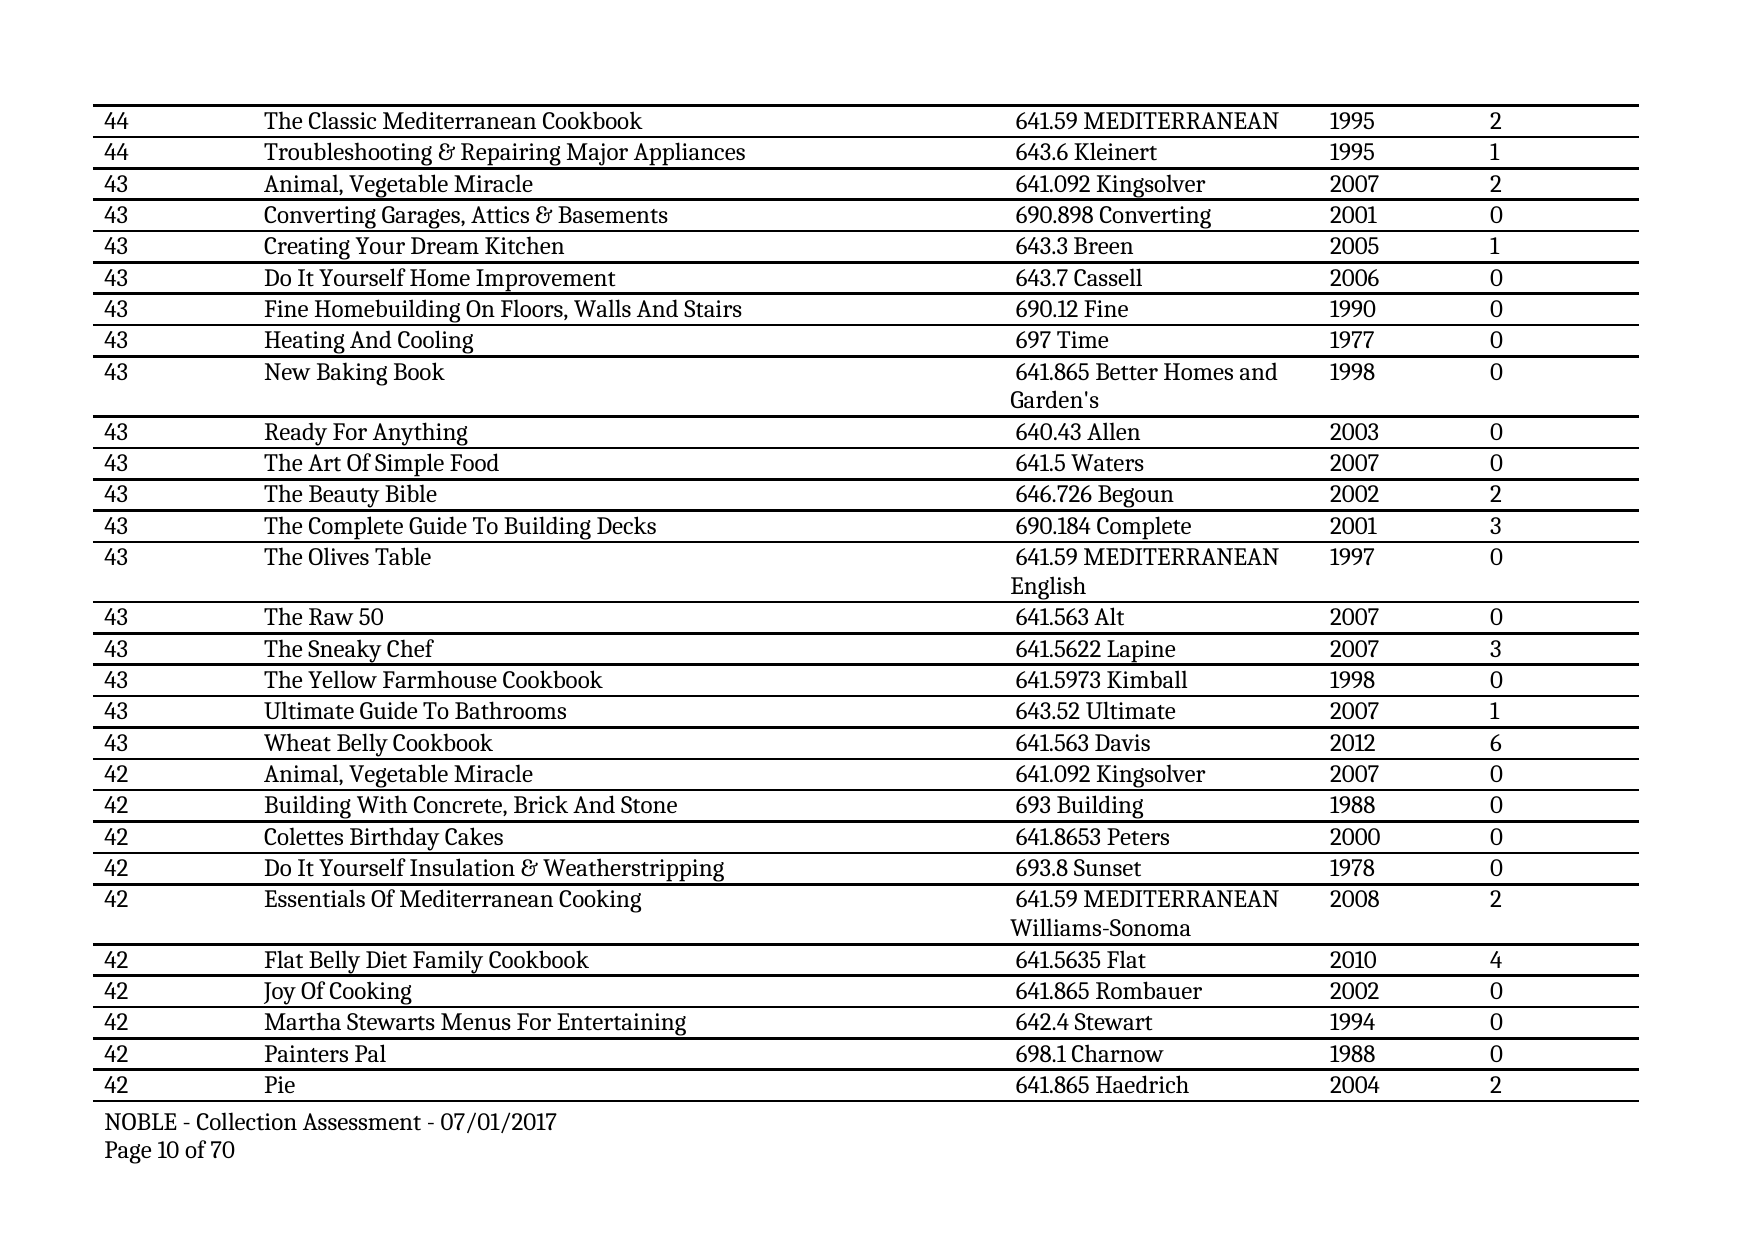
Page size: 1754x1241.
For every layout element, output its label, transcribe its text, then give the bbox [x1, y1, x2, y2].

table_cell 642.4 Stewart [999, 1008, 1319, 1037]
table_cell 43 [93, 543, 253, 601]
table_cell 43 [93, 449, 253, 478]
table_cell 1978 [1319, 854, 1478, 883]
table_cell 1988 [1319, 791, 1478, 820]
table_cell 0 [1479, 543, 1638, 601]
table_cell 641.5635 Flat [999, 946, 1319, 974]
table_cell 641.563 Davis [999, 729, 1319, 757]
table_cell The Sneaky Chef [253, 635, 999, 663]
table_cell 643.52 Ultimate [999, 697, 1319, 726]
table_cell 1995 [1319, 107, 1478, 136]
table_cell 641.092 Kingsolver [999, 170, 1319, 198]
table_cell 43 [93, 666, 253, 695]
table_cell 0 [1479, 1008, 1638, 1037]
table_cell 641.5973 Kimball [999, 666, 1319, 695]
table_cell 641.865 Better Homes and Garden's [999, 358, 1319, 415]
table_cell 43 [93, 326, 253, 355]
table_cell 2004 [1319, 1071, 1478, 1100]
table_cell 641.5622 Lapine [999, 635, 1319, 663]
table_cell Essentials Of Mediterranean Cooking [253, 886, 999, 943]
table_cell 2007 [1319, 603, 1478, 632]
table_cell 641.8653 Peters [999, 823, 1319, 851]
table_cell 2008 [1319, 886, 1478, 943]
table_cell 42 [93, 977, 253, 1006]
table_cell 2007 [1319, 760, 1478, 789]
table_cell 1 [1479, 697, 1638, 726]
table_cell 1 [1479, 232, 1638, 261]
table_cell 2012 [1319, 729, 1478, 757]
table_cell 646.726 Begoun [999, 481, 1319, 509]
table_cell Wheat Belly Cookbook [253, 729, 999, 757]
table_cell 43 [93, 512, 253, 541]
table_cell 0 [1479, 201, 1638, 229]
table_cell New Baking Book [253, 358, 999, 415]
table_cell 2006 [1319, 264, 1478, 292]
table_cell 6 [1479, 729, 1638, 757]
table_cell Fine Homebuilding On Floors, Walls And Stairs [253, 295, 999, 324]
table_cell 1990 [1319, 295, 1478, 324]
table_cell Colettes Birthday Cakes [253, 823, 999, 851]
table_cell 2 [1479, 886, 1638, 943]
table_cell Martha Stewarts Menus For Entertaining [253, 1008, 999, 1037]
table_cell 43 [93, 603, 253, 632]
table_cell 1994 [1319, 1008, 1478, 1037]
table_cell Heating And Cooling [253, 326, 999, 355]
table_cell The Complete Guide To Building Decks [253, 512, 999, 541]
table_cell 2 [1479, 170, 1638, 198]
table_cell 643.6 Kleinert [999, 138, 1319, 167]
table_cell 42 [93, 823, 253, 851]
table_cell Troubleshooting & Repairing Major Appliances [253, 138, 999, 167]
table_cell The Raw 50 [253, 603, 999, 632]
table_cell 1977 [1319, 326, 1478, 355]
table_cell 1998 [1319, 666, 1478, 695]
table_cell 42 [93, 791, 253, 820]
table_cell 0 [1479, 823, 1638, 851]
table_cell 643.3 Breen [999, 232, 1319, 261]
table_cell 44 [93, 107, 253, 136]
table_cell Painters Pal [253, 1040, 999, 1068]
table_cell 2007 [1319, 697, 1478, 726]
table_cell 690.12 Fine [999, 295, 1319, 324]
table_cell The Yellow Farmhouse Cookbook [253, 666, 999, 695]
table_cell Ultimate Guide To Bathrooms [253, 697, 999, 726]
table_cell 2 [1479, 107, 1638, 136]
table_cell 1 [1479, 138, 1638, 167]
table_cell 4 [1479, 946, 1638, 974]
table_cell Do It Yourself Insulation & Weatherstripping [253, 854, 999, 883]
table_cell 1988 [1319, 1040, 1478, 1068]
table_cell 690.184 Complete [999, 512, 1319, 541]
table_cell 42 [93, 1071, 253, 1100]
table_cell 2005 [1319, 232, 1478, 261]
table_cell 2007 [1319, 449, 1478, 478]
table_cell 43 [93, 635, 253, 663]
table_cell 2007 [1319, 170, 1478, 198]
table_cell 43 [93, 358, 253, 415]
table_cell 43 [93, 201, 253, 229]
table_cell 2000 [1319, 823, 1478, 851]
table_cell 0 [1479, 666, 1638, 695]
table_cell 693 Building [999, 791, 1319, 820]
table_cell The Beauty Bible [253, 481, 999, 509]
table_cell 641.865 Haedrich [999, 1071, 1319, 1100]
table_cell 641.092 Kingsolver [999, 760, 1319, 789]
table_cell Do It Yourself Home Improvement [253, 264, 999, 292]
table_cell Flat Belly Diet Family Cookbook [253, 946, 999, 974]
table_cell 3 [1479, 512, 1638, 541]
table_cell 2001 [1319, 201, 1478, 229]
table_cell 690.898 Converting [999, 201, 1319, 229]
table_cell 43 [93, 264, 253, 292]
table_cell 44 [93, 138, 253, 167]
table_cell 643.7 Cassell [999, 264, 1319, 292]
table_cell 42 [93, 854, 253, 883]
table_cell Converting Garages, Attics & Basements [253, 201, 999, 229]
table_cell 42 [93, 946, 253, 974]
table_cell 3 [1479, 635, 1638, 663]
table_cell 43 [93, 481, 253, 509]
table_cell 1998 [1319, 358, 1478, 415]
table_cell 641.5 Waters [999, 449, 1319, 478]
table_cell 43 [93, 729, 253, 757]
table_cell 641.563 Alt [999, 603, 1319, 632]
table_cell 1995 [1319, 138, 1478, 167]
table_cell 693.8 Sunset [999, 854, 1319, 883]
table_cell 697 Time [999, 326, 1319, 355]
table_cell 698.1 Charnow [999, 1040, 1319, 1068]
table_cell The Olives Table [253, 543, 999, 601]
table_cell 0 [1479, 449, 1638, 478]
table_cell 0 [1479, 1040, 1638, 1068]
table_cell 42 [93, 886, 253, 943]
table_cell 2007 [1319, 635, 1478, 663]
table_cell 1997 [1319, 543, 1478, 601]
table_cell 43 [93, 418, 253, 446]
table_cell Creating Your Dream Kitchen [253, 232, 999, 261]
table_cell Animal, Vegetable Miracle [253, 760, 999, 789]
table_cell 42 [93, 760, 253, 789]
table_cell 0 [1479, 977, 1638, 1006]
table_cell 0 [1479, 264, 1638, 292]
table_cell 0 [1479, 418, 1638, 446]
table_cell The Classic Mediterranean Cookbook [253, 107, 999, 136]
table_cell 43 [93, 170, 253, 198]
table_cell 42 [93, 1040, 253, 1068]
table_cell 0 [1479, 295, 1638, 324]
table_cell 0 [1479, 854, 1638, 883]
table_cell Pie [253, 1071, 999, 1100]
table_cell Animal, Vegetable Miracle [253, 170, 999, 198]
table_cell 0 [1479, 760, 1638, 789]
table_cell 641.59 MEDITERRANEAN English [999, 543, 1319, 601]
table_cell 2 [1479, 1071, 1638, 1100]
table_cell 42 [93, 1008, 253, 1037]
table_cell 0 [1479, 791, 1638, 820]
table_cell 43 [93, 697, 253, 726]
table_cell 2002 [1319, 481, 1478, 509]
table_cell 641.59 MEDITERRANEAN Williams-Sonoma [999, 886, 1319, 943]
table_cell 641.865 Rombauer [999, 977, 1319, 1006]
table_cell 2003 [1319, 418, 1478, 446]
table_cell 0 [1479, 326, 1638, 355]
table_cell Ready For Anything [253, 418, 999, 446]
table_cell 2010 [1319, 946, 1478, 974]
table_cell 0 [1479, 358, 1638, 415]
table_cell 0 [1479, 603, 1638, 632]
table_cell Building With Concrete, Brick And Stone [253, 791, 999, 820]
table_cell 640.43 Allen [999, 418, 1319, 446]
table_cell 2001 [1319, 512, 1478, 541]
table_cell 641.59 MEDITERRANEAN [999, 107, 1319, 136]
table_cell 43 [93, 232, 253, 261]
table_cell 2002 [1319, 977, 1478, 1006]
table_cell Joy Of Cooking [253, 977, 999, 1006]
table_cell 2 [1479, 481, 1638, 509]
table_cell The Art Of Simple Food [253, 449, 999, 478]
table_cell 43 [93, 295, 253, 324]
